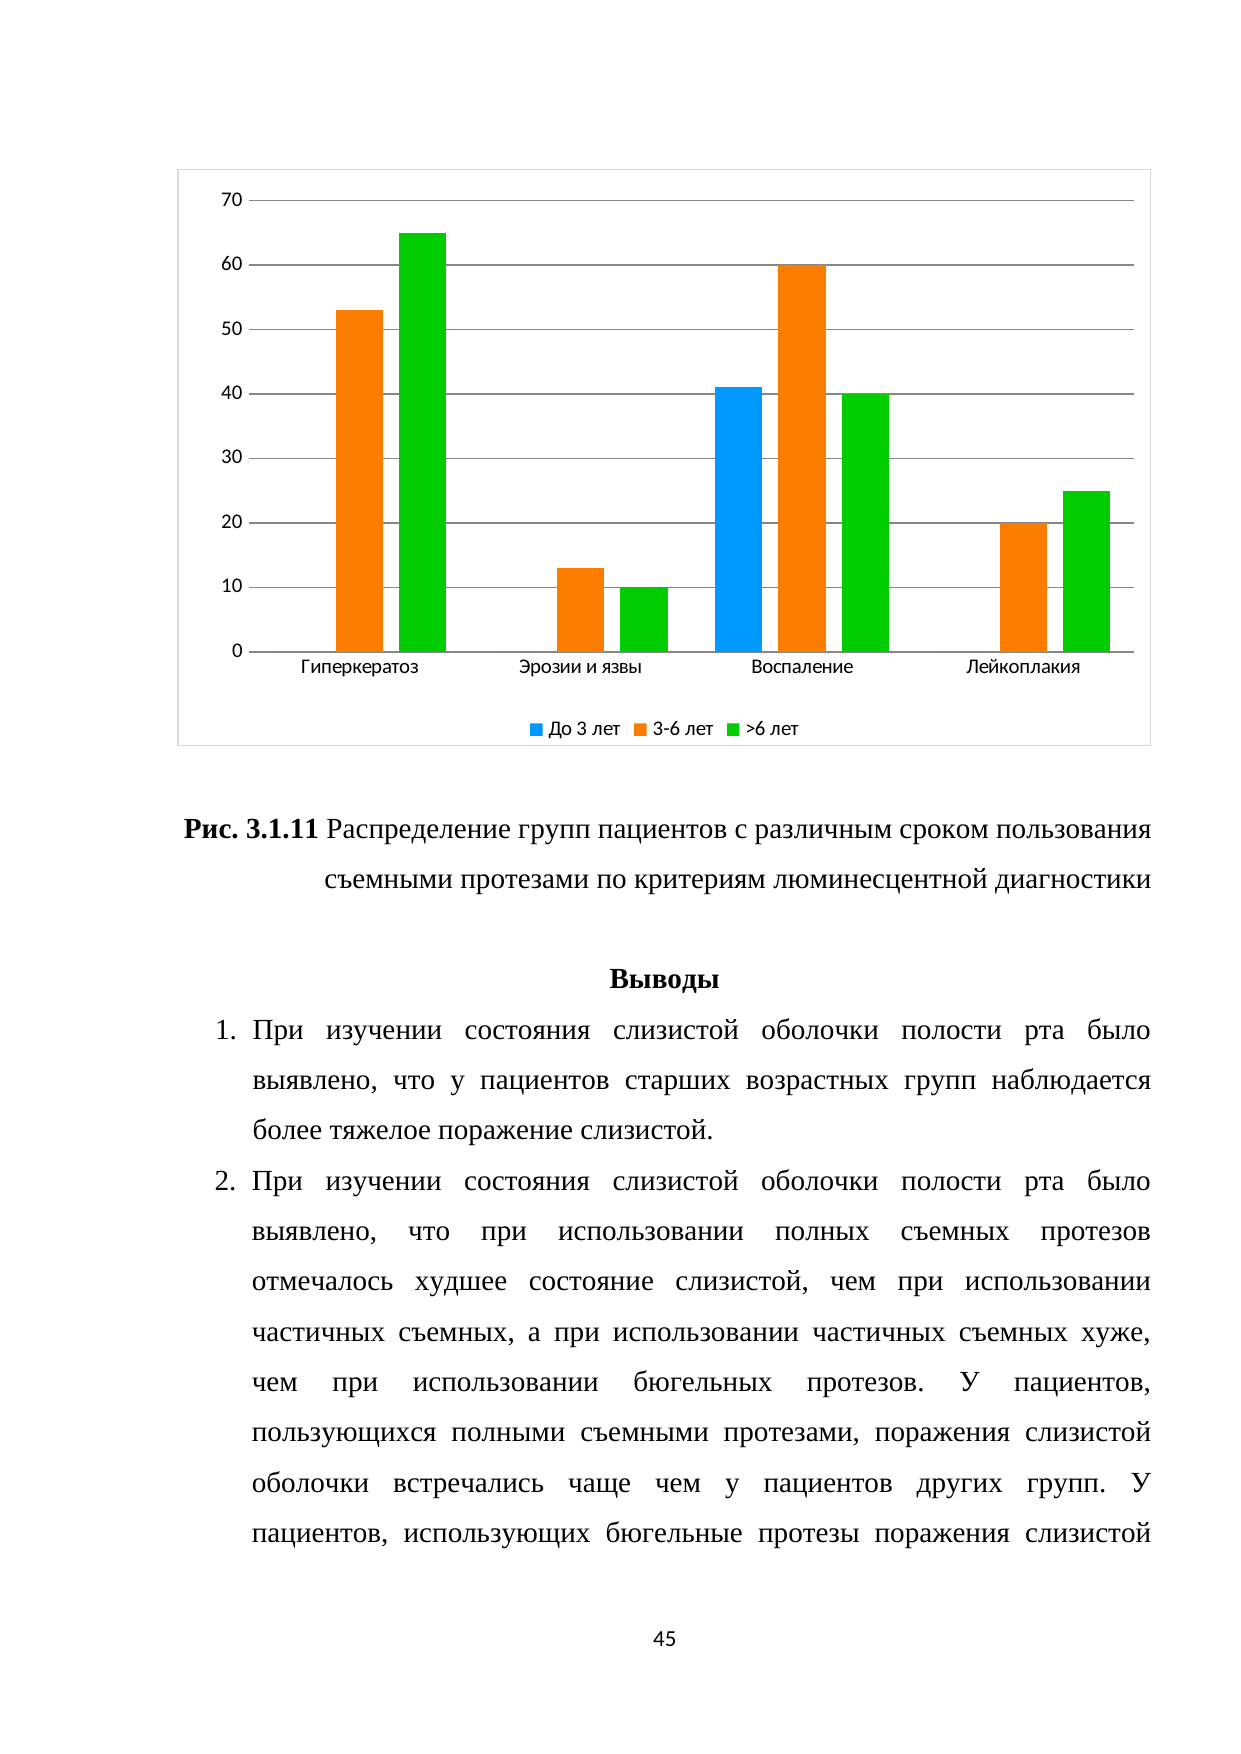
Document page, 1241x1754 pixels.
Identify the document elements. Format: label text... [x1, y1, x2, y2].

text Рис. 3.1.11 Распределение групп пациентов с различным сроком пользования съемными протезами по критериям люминесцентной диагностики [177, 811, 1152, 895]
subtitle Выводы [177, 962, 1152, 995]
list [214, 1163, 1152, 1548]
list При изучении состояния слизистой оболочки полости рта было выявлено, что у пациентов старших возрастных групп наблюдается более тяжелое поражение слизистой. [215, 1012, 1152, 1146]
